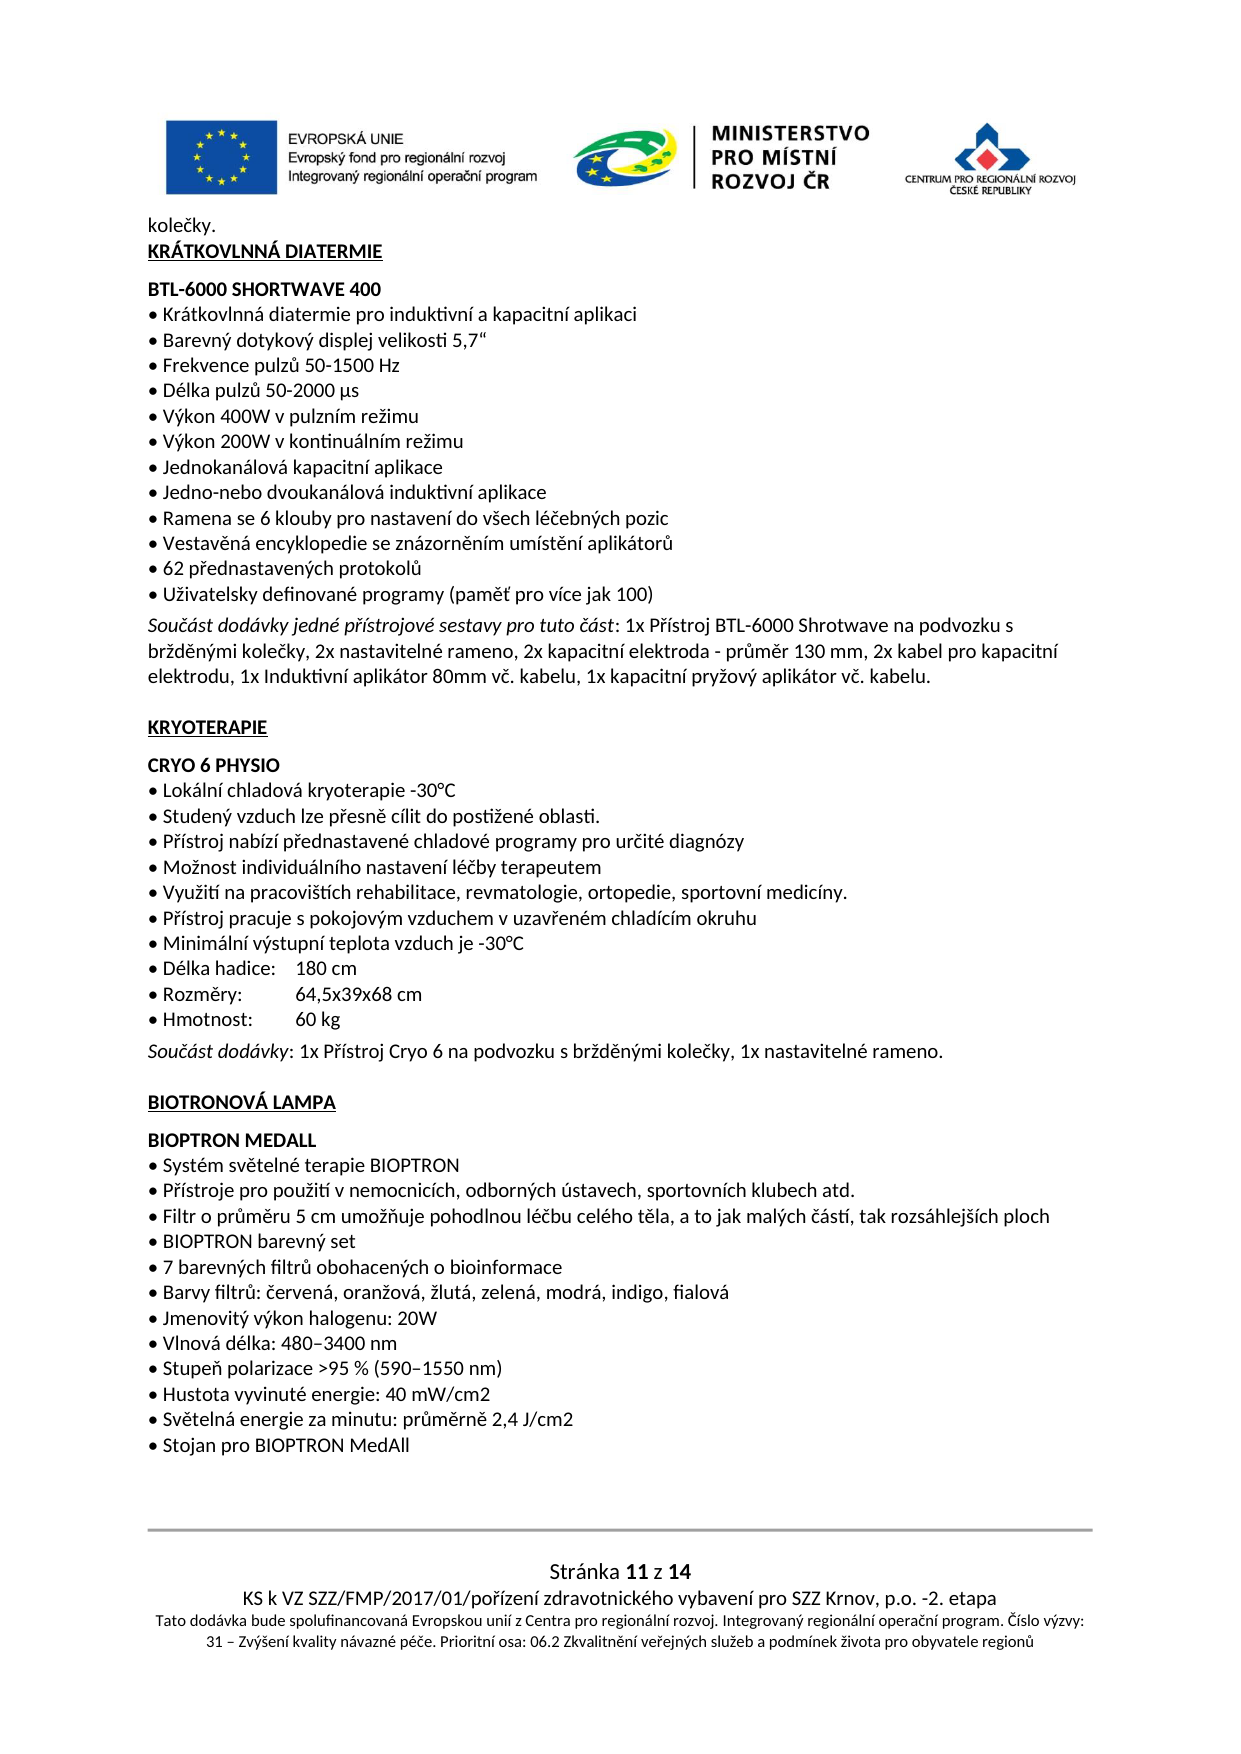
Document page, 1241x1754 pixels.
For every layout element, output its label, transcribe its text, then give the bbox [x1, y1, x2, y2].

text Součást dodávky: 1x Přístroj Cryo 6 na podvozku s bržděnými kolečky, 1x nastavitelné rameno. [148, 1038, 1092, 1063]
text BTL-6000 SHORTWAVE 400 [148, 276, 1092, 301]
text • Barvy filtrů: červená, oranžová, žlutá, zelená, modrá, indigo, fialová [148, 1279, 1092, 1305]
text • Uživatelsky definované programy (paměť pro více jak 100) [148, 581, 1092, 606]
text • 7 barevných filtrů obohacených o bioinformace [148, 1254, 1092, 1279]
text • Lokální chladová kryoterapie -30°C [148, 778, 1092, 803]
text • Rozměry: 64,5x39x68 cm [148, 981, 1092, 1006]
text • Systém světelné terapie BIOPTRON [148, 1152, 1092, 1178]
text • Minimální výstupní teplota vzduch je -30°C [148, 930, 1092, 956]
text • Možnost individuálního nastavení léčby terapeutem [148, 854, 1092, 879]
text • Studený vzduch lze přesně cílit do postižené oblasti. [148, 803, 1092, 828]
text • Frekvence pulzů 50-1500 Hz [148, 352, 1092, 378]
text • Přístroj nabízí přednastavené chladové programy pro určité diagnózy [148, 828, 1092, 854]
text • BIOPTRON barevný set [148, 1228, 1092, 1254]
text • Barevný dotykový displej velikosti 5,7“ [148, 327, 1092, 352]
text Součást dodávky jedné přístrojové sestavy pro tuto část: 1x Přístroj BTL-6000 Shrotwave na podvozku s bržděnými kolečky, 2x nastavitelné rameno, 2x kapacitní elektroda - průměr 130 mm, 2x kabel pro kapacitní elektrodu, 1x Induktivní aplikátor 80mm vč. kabelu, 1x kapacitní pryžový aplikátor vč. kabelu. [148, 613, 1092, 689]
text • Přístroje pro použití v nemocnicích, odborných ústavech, sportovních klubech atd. [148, 1178, 1092, 1203]
text • Stojan pro BIOPTRON MedAll [148, 1432, 1092, 1457]
text CRYO 6 PHYSIO [148, 752, 1092, 778]
text kolečky. [148, 213, 1092, 238]
text • Vlnová délka: 480–3400 nm [148, 1330, 1092, 1356]
text • Jedno-nebo dvoukanálová induktivní aplikace [148, 479, 1092, 505]
text KRYOTERAPIE [148, 714, 1092, 740]
text • Využití na pracovištích rehabilitace, revmatologie, ortopedie, sportovní medicíny. [148, 879, 1092, 905]
text • Hustota vyvinuté energie: 40 mW/cm2 [148, 1381, 1092, 1406]
text • Hmotnost: 60 kg [148, 1006, 1092, 1032]
text BIOPTRON MEDALL [148, 1127, 1092, 1152]
text • Jednokanálová kapacitní aplikace [148, 454, 1092, 479]
text • Krátkovlnná diatermie pro induktivní a kapacitní aplikaci [148, 301, 1092, 327]
text • Délka pulzů 50-2000 µs [148, 378, 1092, 403]
text • Jmenovitý výkon halogenu: 20W [148, 1305, 1092, 1330]
text • Výkon 200W v kontinuálním režimu [148, 428, 1092, 454]
text • 62 přednastavených protokolů [148, 556, 1092, 581]
text • Délka hadice: 180 cm [148, 956, 1092, 981]
text • Přístroj pracuje s pokojovým vzduchem v uzavřeném chladícím okruhu [148, 905, 1092, 930]
text • Stupeň polarizace >95 % (590–1550 nm) [148, 1356, 1092, 1381]
text • Světelná energie za minutu: průměrně 2,4 J/cm2 [148, 1406, 1092, 1432]
text • Vestavěná encyklopedie se znázorněním umístění aplikátorů [148, 530, 1092, 556]
text KRÁTKOVLNNÁ DIATERMIE [148, 238, 1092, 263]
text • Výkon 400W v pulzním režimu [148, 403, 1092, 428]
text • Ramena se 6 klouby pro nastavení do všech léčebných pozic [148, 505, 1092, 530]
text BIOTRONOVÁ LAMPA [148, 1089, 1092, 1114]
text • Filtr o průměru 5 cm umožňuje pohodlnou léčbu celého těla, a to jak malých částí, tak rozsáhlejších ploch [148, 1203, 1092, 1228]
